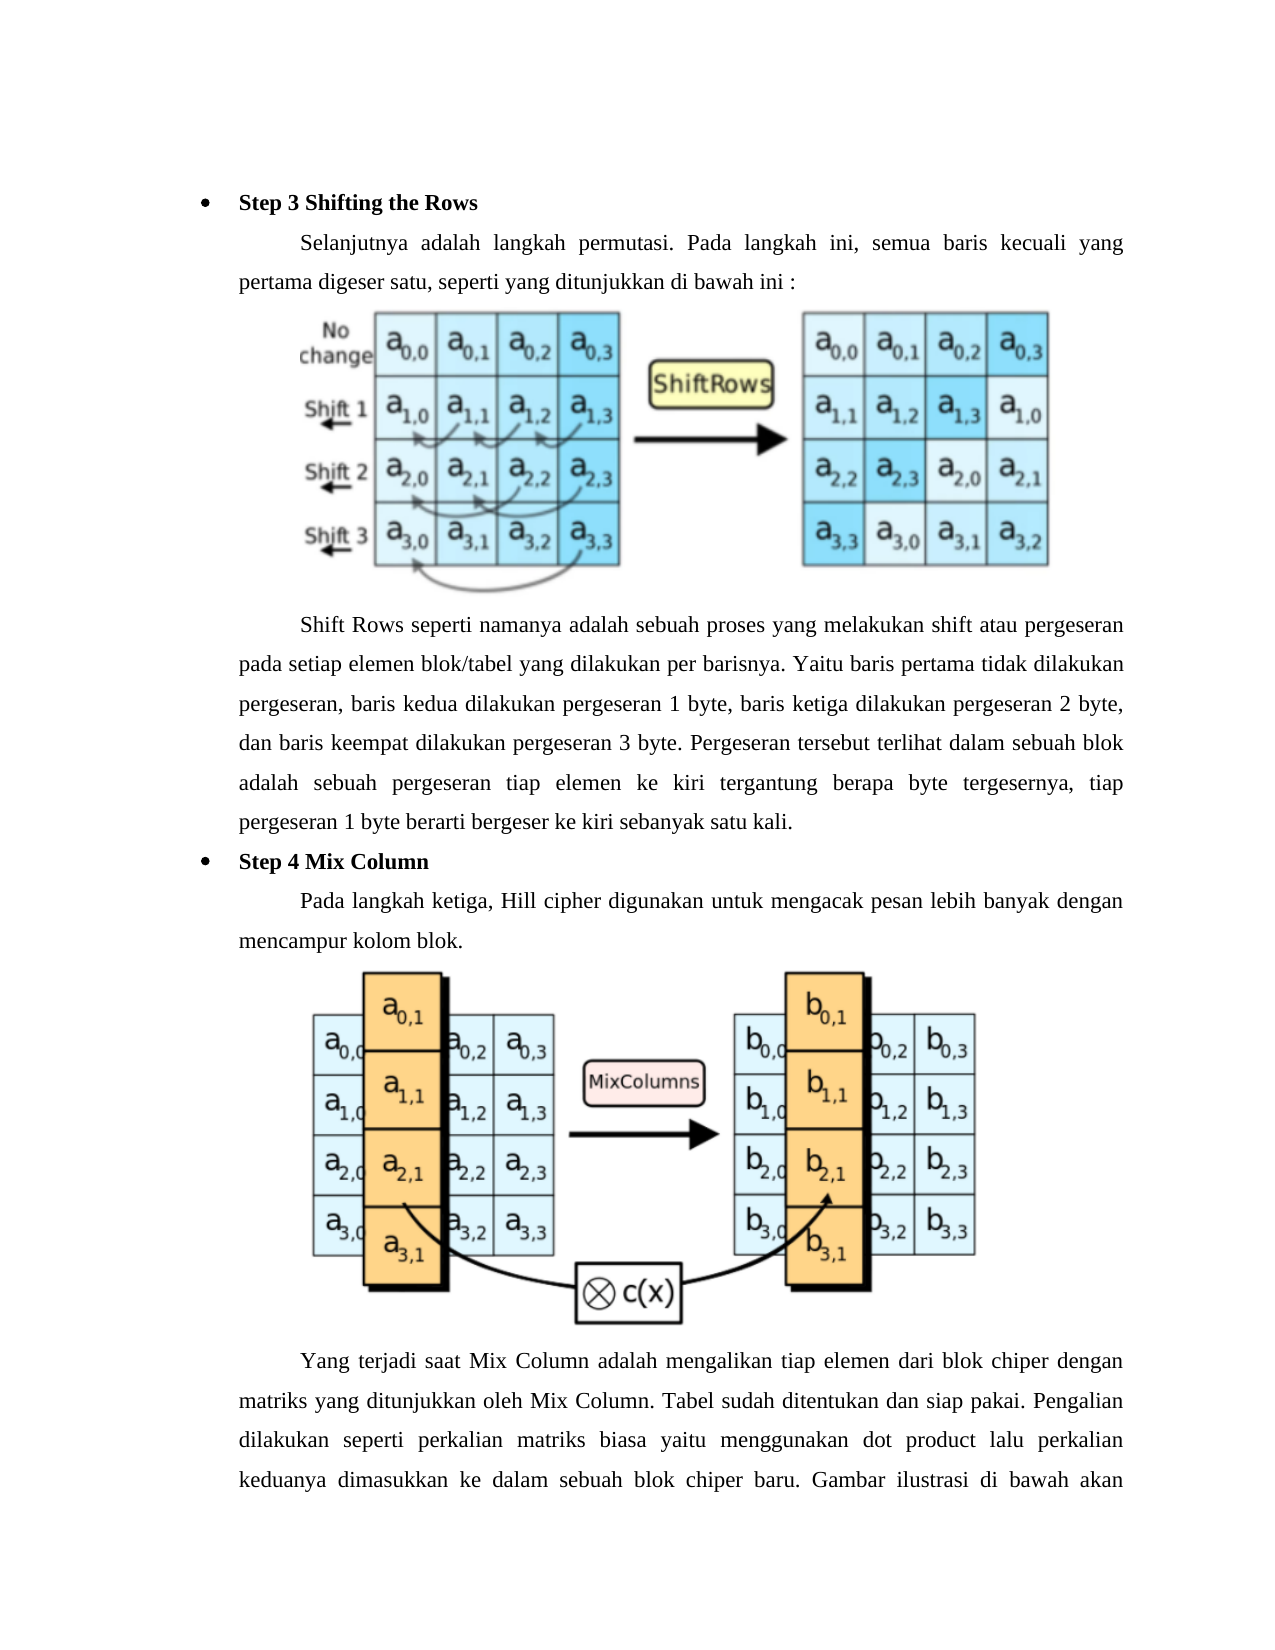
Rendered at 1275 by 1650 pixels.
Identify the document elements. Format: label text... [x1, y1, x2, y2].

picture [300, 307, 1057, 597]
list Step 3 Shifting the Rows [201, 189, 1125, 216]
list Pada langkah ketiga, Hill cipher digunakan untuk mengacak pesan lebih banyak dengan mencampur kolom blok. [239, 887, 1125, 953]
list Shift Rows seperti namanya adalah sebuah proses yang melakukan shift atau pergeseran pada setiap elemen blok/tabel yang dilakukan per barisnya. Yaitu baris pertama tidak dilakukan pergeseran, baris kedua dilakukan pergeseran 1 byte, baris ketiga dilakukan pergeseran 2 byte, dan baris keempat dilakukan pergeseran 3 byte. Pergeseran tersebut terlihat dalam sebuah blok adalah sebuah pergeseran tiap elemen ke kiri tergantung berapa byte tergesernya, tiap pergeseran 1 byte berarti bergeser ke kiri sebanyak satu kali. [239, 611, 1125, 835]
list Step 4 Mix Column [201, 848, 1125, 874]
list Selanjutnya adalah langkah permutasi. Pada langkah ini, semua baris kecuali yang pertama digeser satu, seperti yang ditunjukkan di bawah ini : [239, 229, 1125, 295]
picture [300, 966, 986, 1334]
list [239, 1348, 1125, 1492]
